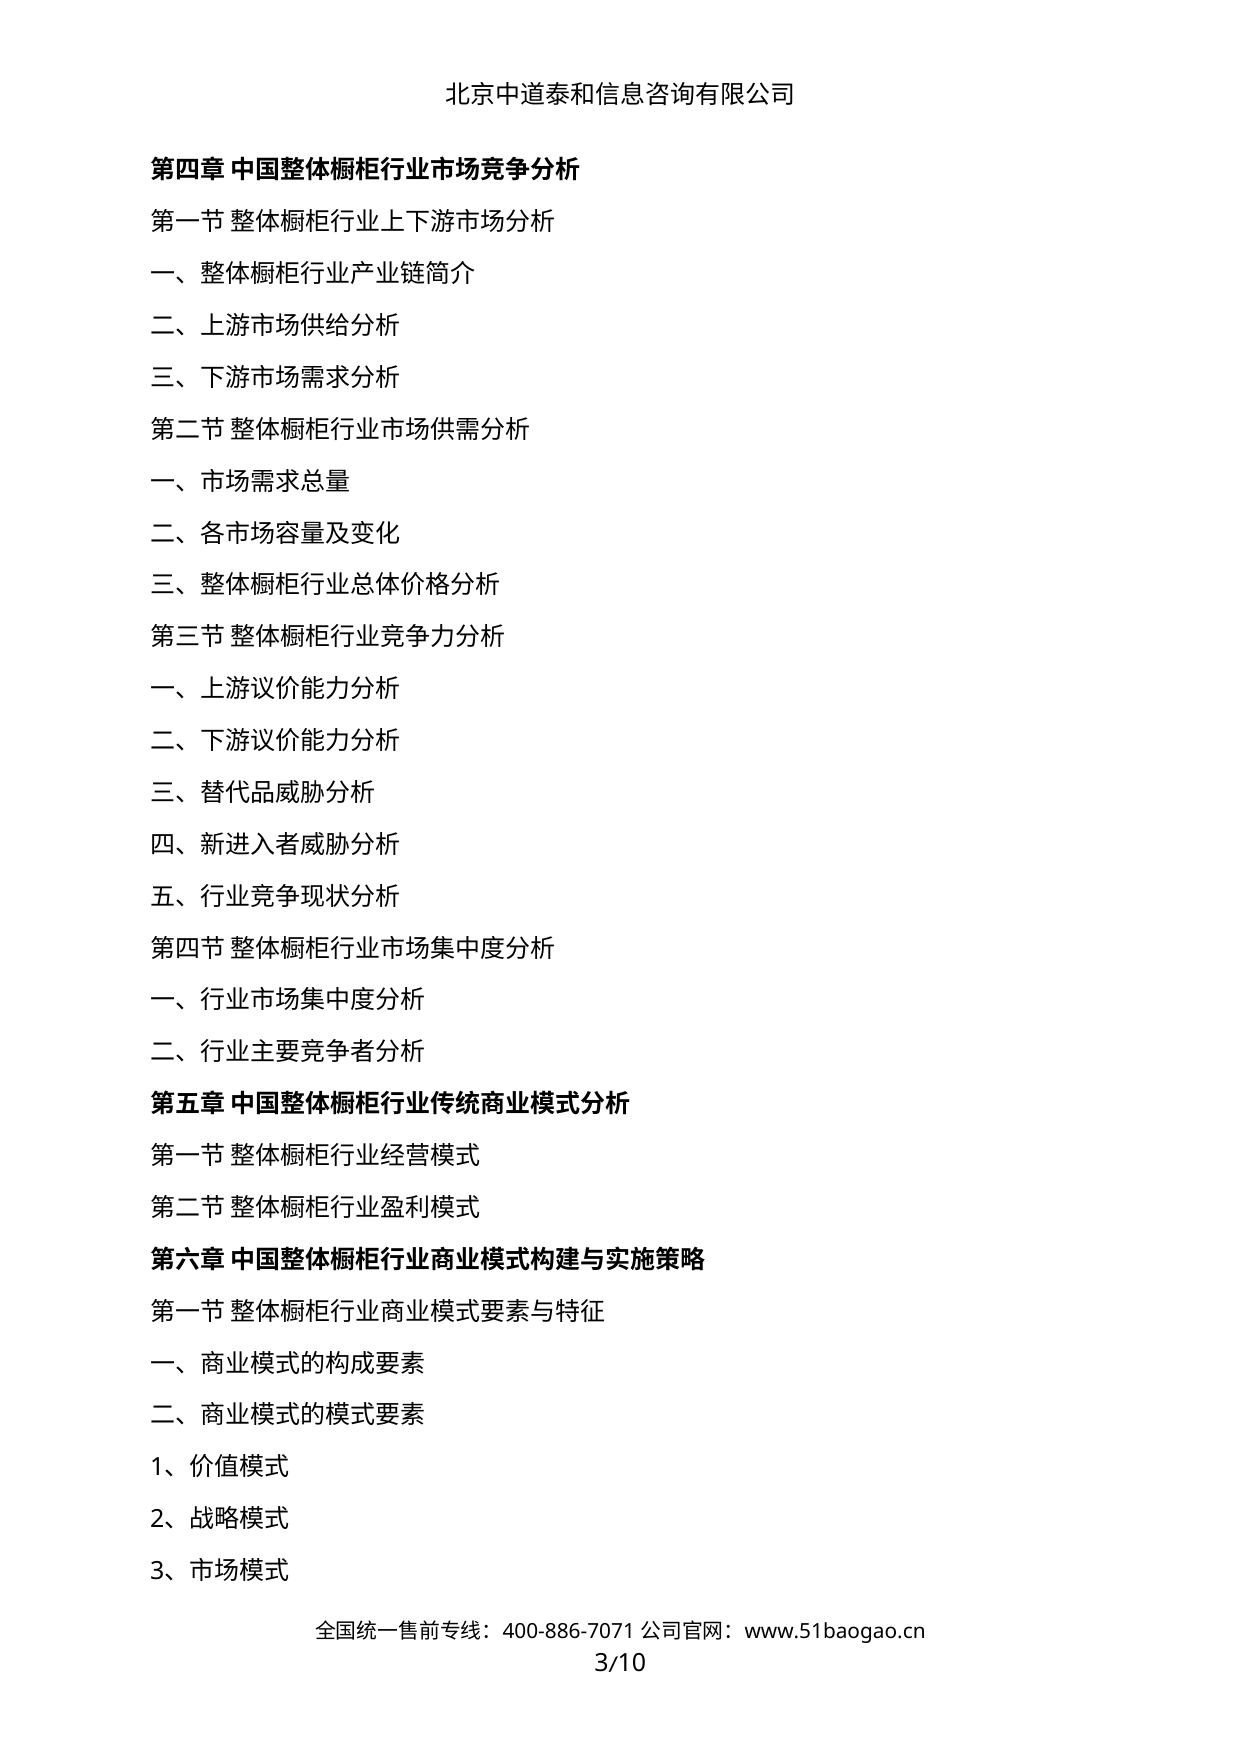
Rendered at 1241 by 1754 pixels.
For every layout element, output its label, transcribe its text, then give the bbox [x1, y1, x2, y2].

text 五、行业竞争现状分析 [150, 876, 1090, 912]
text 三、替代品威胁分析 [150, 772, 1090, 809]
text 第五章 中国整体橱柜行业传统商业模式分析 [150, 1084, 1090, 1120]
text 二、各市场容量及变化 [150, 513, 1090, 549]
text 四、新进入者威胁分析 [150, 824, 1090, 861]
text 第一节 整体橱柜行业上下游市场分析 [150, 202, 1090, 238]
text 一、行业市场集中度分析 [150, 980, 1090, 1016]
text 二、商业模式的模式要素 [150, 1395, 1090, 1431]
text 三、下游市场需求分析 [150, 357, 1090, 394]
text 2、战略模式 [150, 1499, 1090, 1535]
text 第二节 整体橱柜行业盈利模式 [150, 1187, 1090, 1224]
text 3、市场模式 [150, 1551, 1090, 1587]
text 第四章 中国整体橱柜行业市场竞争分析 [150, 150, 1090, 186]
text 1、价值模式 [150, 1447, 1090, 1483]
text 第三节 整体橱柜行业竞争力分析 [150, 617, 1090, 653]
text 三、整体橱柜行业总体价格分析 [150, 565, 1090, 601]
text 二、下游议价能力分析 [150, 721, 1090, 757]
text 第二节 整体橱柜行业市场供需分析 [150, 409, 1090, 446]
text 一、市场需求总量 [150, 461, 1090, 497]
text 一、商业模式的构成要素 [150, 1343, 1090, 1379]
text 二、上游市场供给分析 [150, 306, 1090, 342]
text 一、整体橱柜行业产业链简介 [150, 254, 1090, 290]
text 第一节 整体橱柜行业经营模式 [150, 1136, 1090, 1172]
text 第六章 中国整体橱柜行业商业模式构建与实施策略 [150, 1239, 1090, 1276]
text 二、行业主要竞争者分析 [150, 1032, 1090, 1068]
text 第四节 整体橱柜行业市场集中度分析 [150, 928, 1090, 964]
text 第一节 整体橱柜行业商业模式要素与特征 [150, 1291, 1090, 1327]
text 一、上游议价能力分析 [150, 669, 1090, 705]
